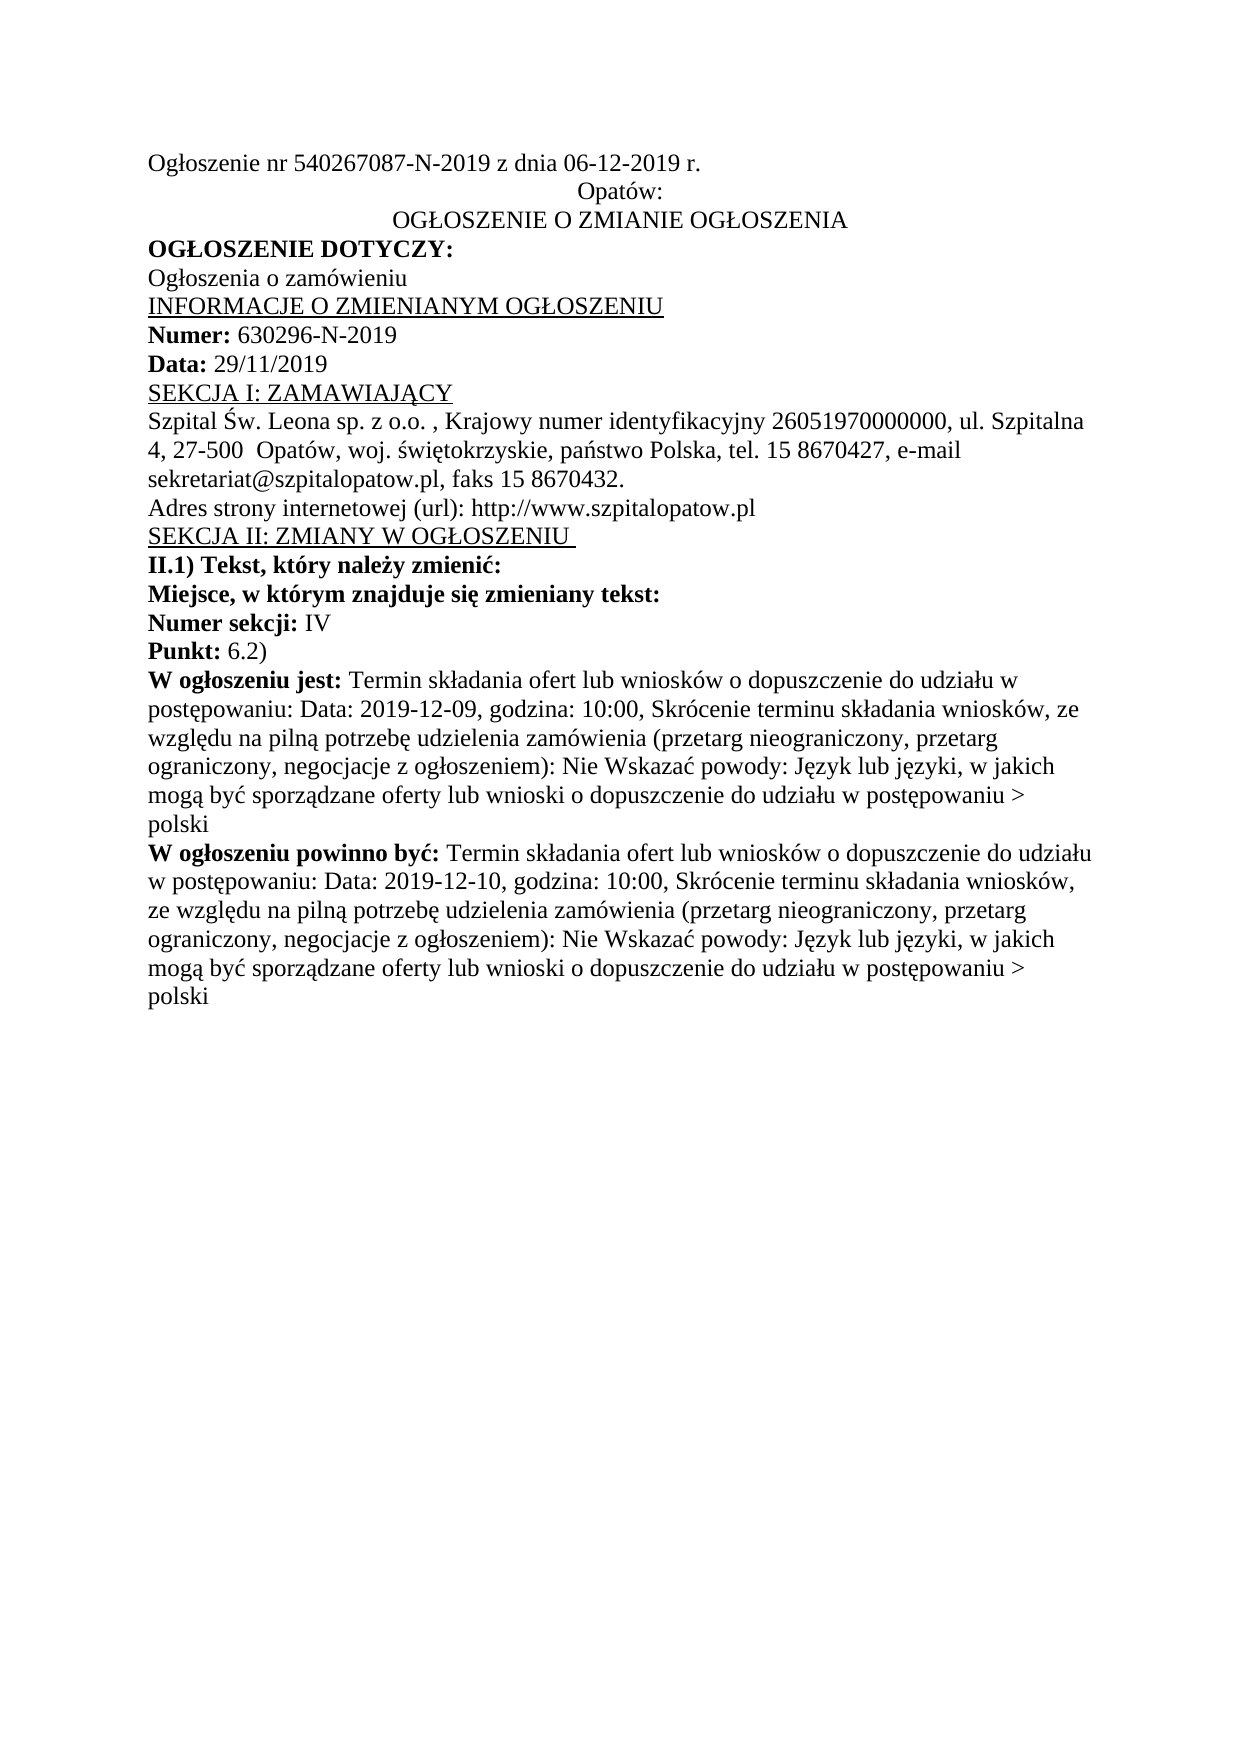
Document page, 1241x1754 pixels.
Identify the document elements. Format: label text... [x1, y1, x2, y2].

text II.1) Tekst, który należy zmienić: [148, 550, 1093, 579]
text SEKCJA II: ZMIANY W OGŁOSZENIU [148, 521, 1093, 550]
text SEKCJA I: ZAMAWIAJĄCY [148, 378, 1093, 406]
text Ogłoszenie nr 540267087-N-2019 z dnia 06-12-2019 r. [148, 148, 1093, 176]
text Szpital Św. Leona sp. z o.o. , Krajowy numer identyfikacyjny 26051970000000, ul. Szpitalna 4, 27-500 Opatów, woj. świętokrzyskie, państwo Polska, tel. 15 8670427, e-mail sekretariat@szpitalopatow.pl, faks 15 8670432. Adres strony internetowej (url): http://www.szpitalopatow.pl [148, 406, 1093, 521]
text Miejsce, w którym znajduje się zmieniany tekst: Numer sekcji: IV Punkt: 6.2) W ogłoszeniu jest: Termin składania ofert lub wniosków o dopuszczenie do udziału w postępowaniu: Data: 2019-12-09, godzina: 10:00, Skrócenie terminu składania wniosków, ze względu na pilną potrzebę udzielenia zamówienia (przetarg nieograniczony, przetarg ograniczony, negocjacje z ogłoszeniem): Nie Wskazać powody: Język lub języki, w jakich mogą być sporządzane oferty lub wnioski o dopuszczenie do udziału w postępowaniu > polski W ogłoszeniu powinno być: Termin składania ofert lub wniosków o dopuszczenie do udziału w postępowaniu: Data: 2019-12-10, godzina: 10:00, Skrócenie terminu składania wniosków, ze względu na pilną potrzebę udzielenia zamówienia (przetarg nieograniczony, przetarg ograniczony, negocjacje z ogłoszeniem): Nie Wskazać powody: Język lub języki, w jakich mogą być sporządzane oferty lub wnioski o dopuszczenie do udziału w postępowaniu > polski [148, 579, 1093, 1010]
text Opatów: OGŁOSZENIE O ZMIANIE OGŁOSZENIA [148, 176, 1093, 234]
text Ogłoszenia o zamówieniu [148, 263, 1093, 291]
text OGŁOSZENIE DOTYCZY: [148, 234, 1093, 263]
text Numer: 630296-N-2019 Data: 29/11/2019 [148, 320, 1093, 378]
text INFORMACJE O ZMIENIANYM OGŁOSZENIU [148, 291, 1093, 320]
